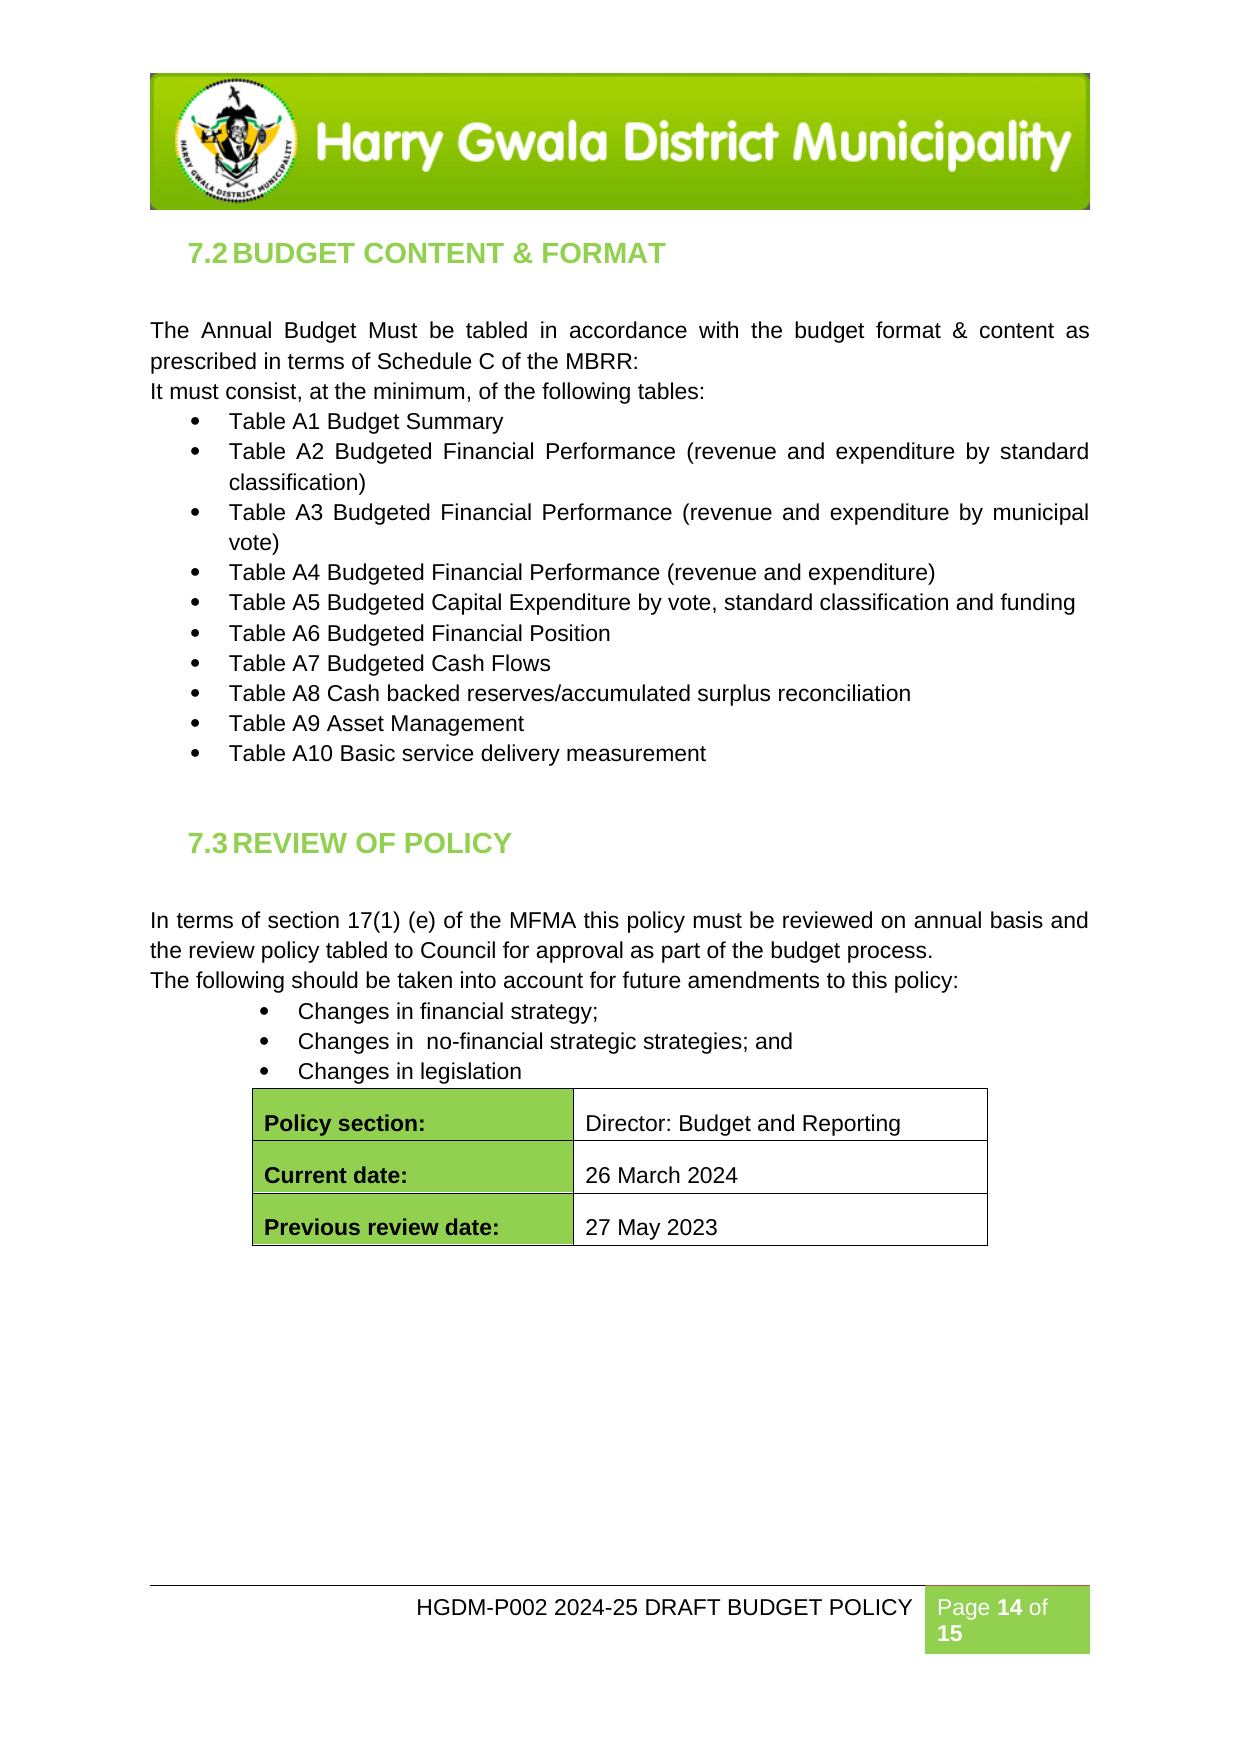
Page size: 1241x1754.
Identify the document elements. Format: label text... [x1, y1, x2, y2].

picture [150, 73, 1091, 210]
list Table A6 Budgeted Financial Position [191, 619, 1090, 646]
table_cell 26 March 2024 [574, 1141, 987, 1192]
text The following should be taken into account for future amendments to this policy: [150, 967, 1090, 994]
table_cell Previous review date: [253, 1194, 573, 1244]
list Changes in no-financial strategic strategies; and [260, 1028, 1090, 1054]
text In terms of section 17(1) (e) of the MFMA this policy must be reviewed on annual basis and the review policy tabled to Council for approval as part of the budget process. [150, 907, 1090, 964]
list Table A7 Budgeted Cash Flows [191, 650, 1090, 676]
list Table A1 Budget Summary [191, 408, 1090, 434]
list Table A5 Budgeted Capital Expenditure by vote, standard classification and funding [191, 589, 1090, 616]
list Changes in financial strategy; [260, 998, 1090, 1024]
table_header Policy section: [253, 1089, 573, 1140]
list Table A8 Cash backed reserves/accumulated surplus reconciliation [191, 680, 1090, 706]
list Table A10 Basic service delivery measurement [191, 740, 1090, 767]
subtitle REVIEW OF POLICY [187, 826, 1090, 859]
subtitle BUDGET CONTENT & FORMAT [187, 236, 1090, 270]
text The Annual Budget Must be tabled in accordance with the budget format & content as prescribed in terms of Schedule C of the MBRR: [150, 317, 1090, 374]
table_cell 27 May 2023 [574, 1194, 987, 1244]
list Table A9 Asset Management [191, 710, 1090, 737]
table_header Director: Budget and Reporting [574, 1089, 987, 1140]
list Table A4 Budgeted Financial Performance (revenue and expenditure) [191, 559, 1090, 586]
table_cell Current date: [253, 1141, 573, 1192]
list Table A2 Budgeted Financial Performance (revenue and expenditure by standard classification) [191, 438, 1090, 495]
text It must consist, at the minimum, of the following tables: [150, 378, 1090, 404]
list Changes in legislation [260, 1058, 1090, 1084]
list Table A3 Budgeted Financial Performance (revenue and expenditure by municipal vote) [191, 499, 1090, 555]
